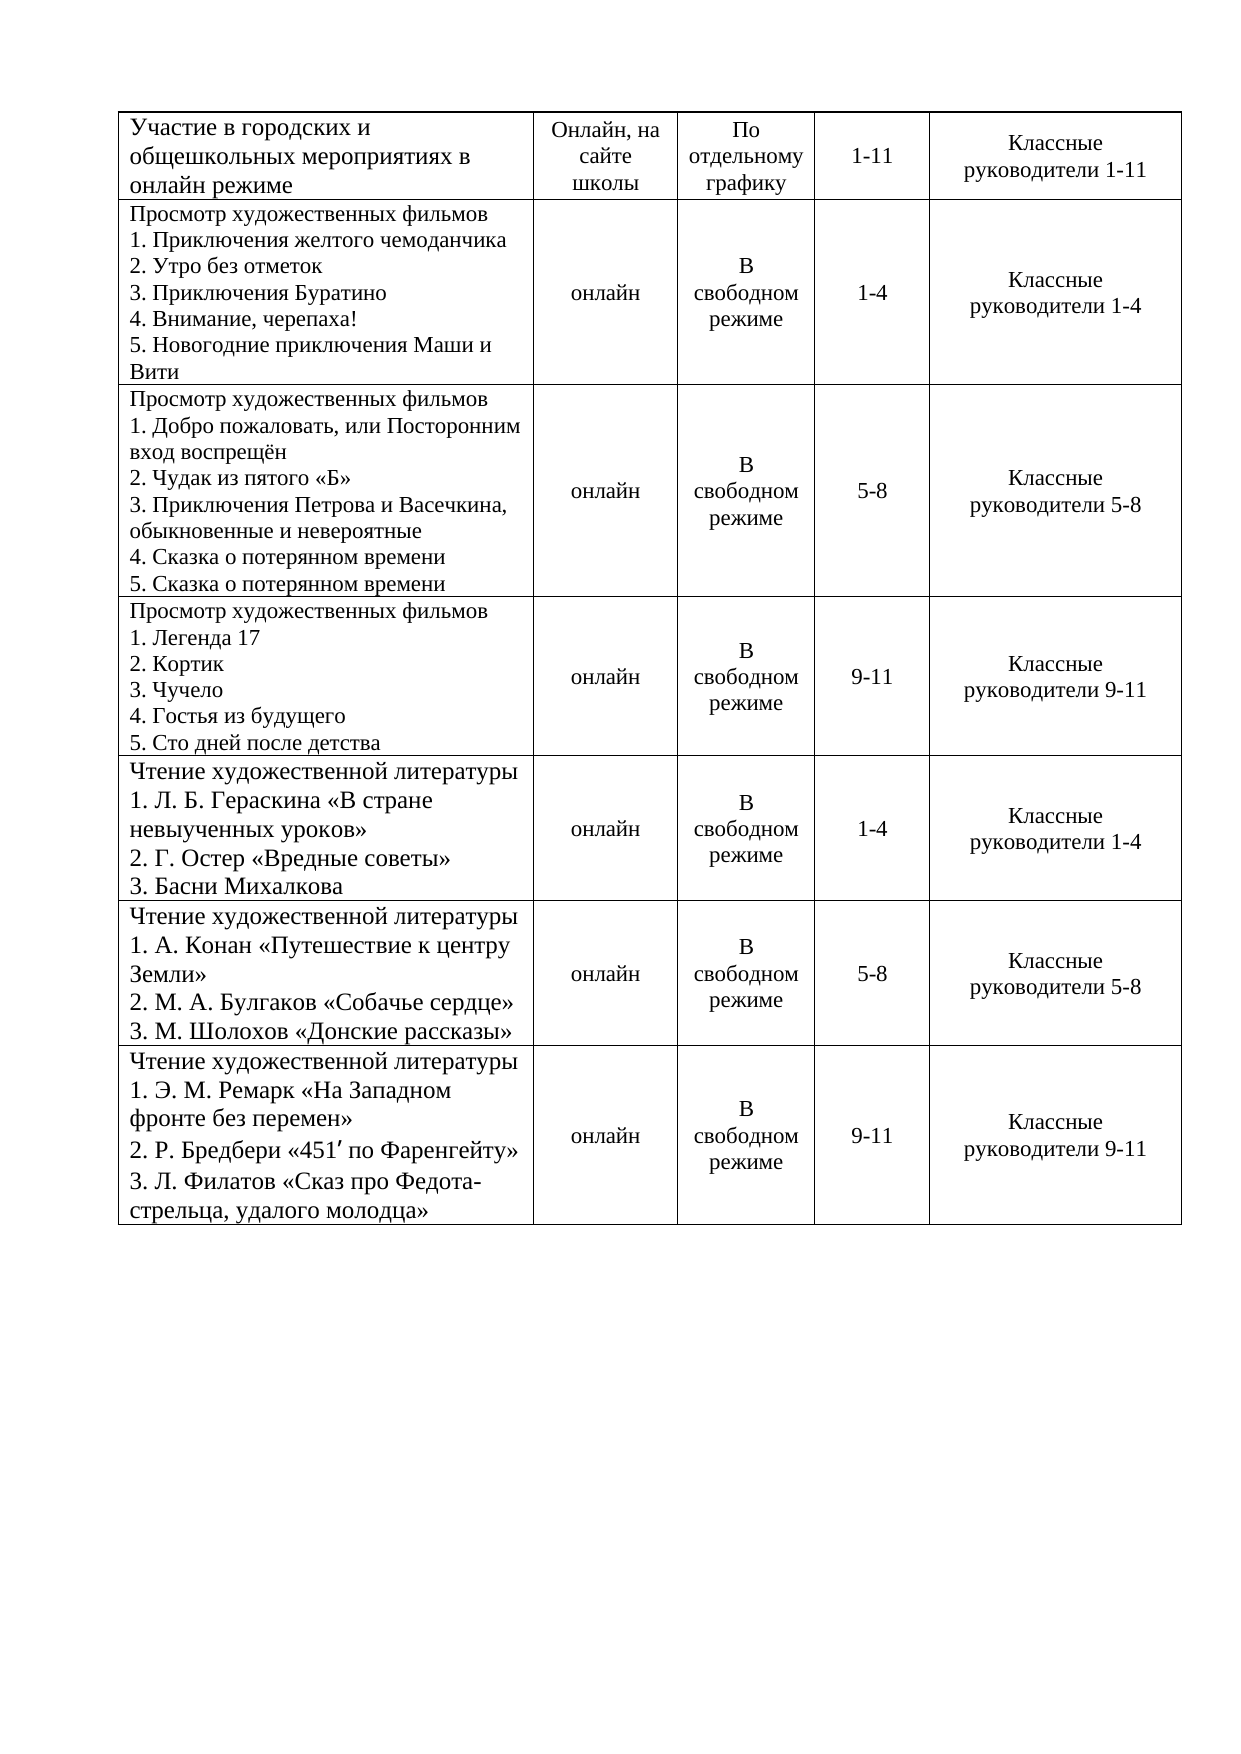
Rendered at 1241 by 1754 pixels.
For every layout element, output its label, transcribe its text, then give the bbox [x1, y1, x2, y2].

table_cell Классные руководители 9-11 [930, 1046, 1181, 1224]
table_cell онлайн [534, 385, 677, 596]
table_cell Классные руководители 5-8 [930, 385, 1181, 596]
table_cell онлайн [534, 1046, 677, 1224]
table_cell В свободном режиме [678, 1046, 814, 1224]
table_cell Классные руководители 1-4 [930, 200, 1181, 384]
table_cell 1-4 [815, 200, 929, 384]
table_cell онлайн [534, 200, 677, 384]
table_cell В свободном режиме [678, 597, 814, 755]
table_cell 5-8 [815, 385, 929, 596]
table_cell В свободном режиме [678, 200, 814, 384]
table_cell Участие в городских и общешкольных мероприятиях в онлайн режиме [119, 113, 533, 199]
table_cell Чтение художественной литературы 1. А. Конан «Путешествие к центру Земли» 2. М. А. Булгаков «Собачье сердце» 3. М. Шолохов «Донские рассказы» [119, 901, 533, 1045]
table_cell В свободном режиме [678, 901, 814, 1045]
table_cell Просмотр художественных фильмов 1. Приключения желтого чемоданчика 2. Утро без отметок 3. Приключения Буратино 4. Внимание, черепаха! 5. Новогодние приключения Маши и Вити [119, 200, 533, 384]
table_cell 5-8 [815, 901, 929, 1045]
table_cell Просмотр художественных фильмов 1. Легенда 17 2. Кортик 3. Чучело 4. Гостья из будущего 5. Сто дней после детства [119, 597, 533, 755]
table_cell Классные руководители 1-11 [930, 113, 1181, 199]
table_cell 9-11 [815, 1046, 929, 1224]
table_cell Классные руководители 9-11 [930, 597, 1181, 755]
table_cell онлайн [534, 901, 677, 1045]
table_cell Просмотр художественных фильмов 1. Добро пожаловать, или Посторонним вход воспрещён 2. Чудак из пятого «Б» 3. Приключения Петрова и Васечкина, обыкновенные и невероятные 4. Сказка о потерянном времени 5. Сказка о потерянном времени [119, 385, 533, 596]
table_cell онлайн [534, 756, 677, 900]
table_cell 1-11 [815, 113, 929, 199]
table_cell Чтение художественной литературы 1. Л. Б. Гераскина «В стране невыученных уроков» 2. Г. Остер «Вредные советы» 3. Басни Михалкова [119, 756, 533, 900]
table_cell Чтение художественной литературы 1. Э. М. Ремарк «На Западном фронте без перемен» 2. Р. Бредбери «451’ по Фаренгейту» 3. Л. Филатов «Сказ про Федота-стрельца, удалого молодца» [119, 1046, 533, 1224]
table_cell онлайн [534, 597, 677, 755]
table_cell В свободном режиме [678, 385, 814, 596]
table_cell Классные руководители 1-4 [930, 756, 1181, 900]
table_cell По отдельному графику [678, 113, 814, 199]
table_cell 9-11 [815, 597, 929, 755]
table_cell Классные руководители 5-8 [930, 901, 1181, 1045]
table_cell Онлайн, на сайте школы [534, 113, 677, 199]
table_cell В свободном режиме [678, 756, 814, 900]
table_cell 1-4 [815, 756, 929, 900]
